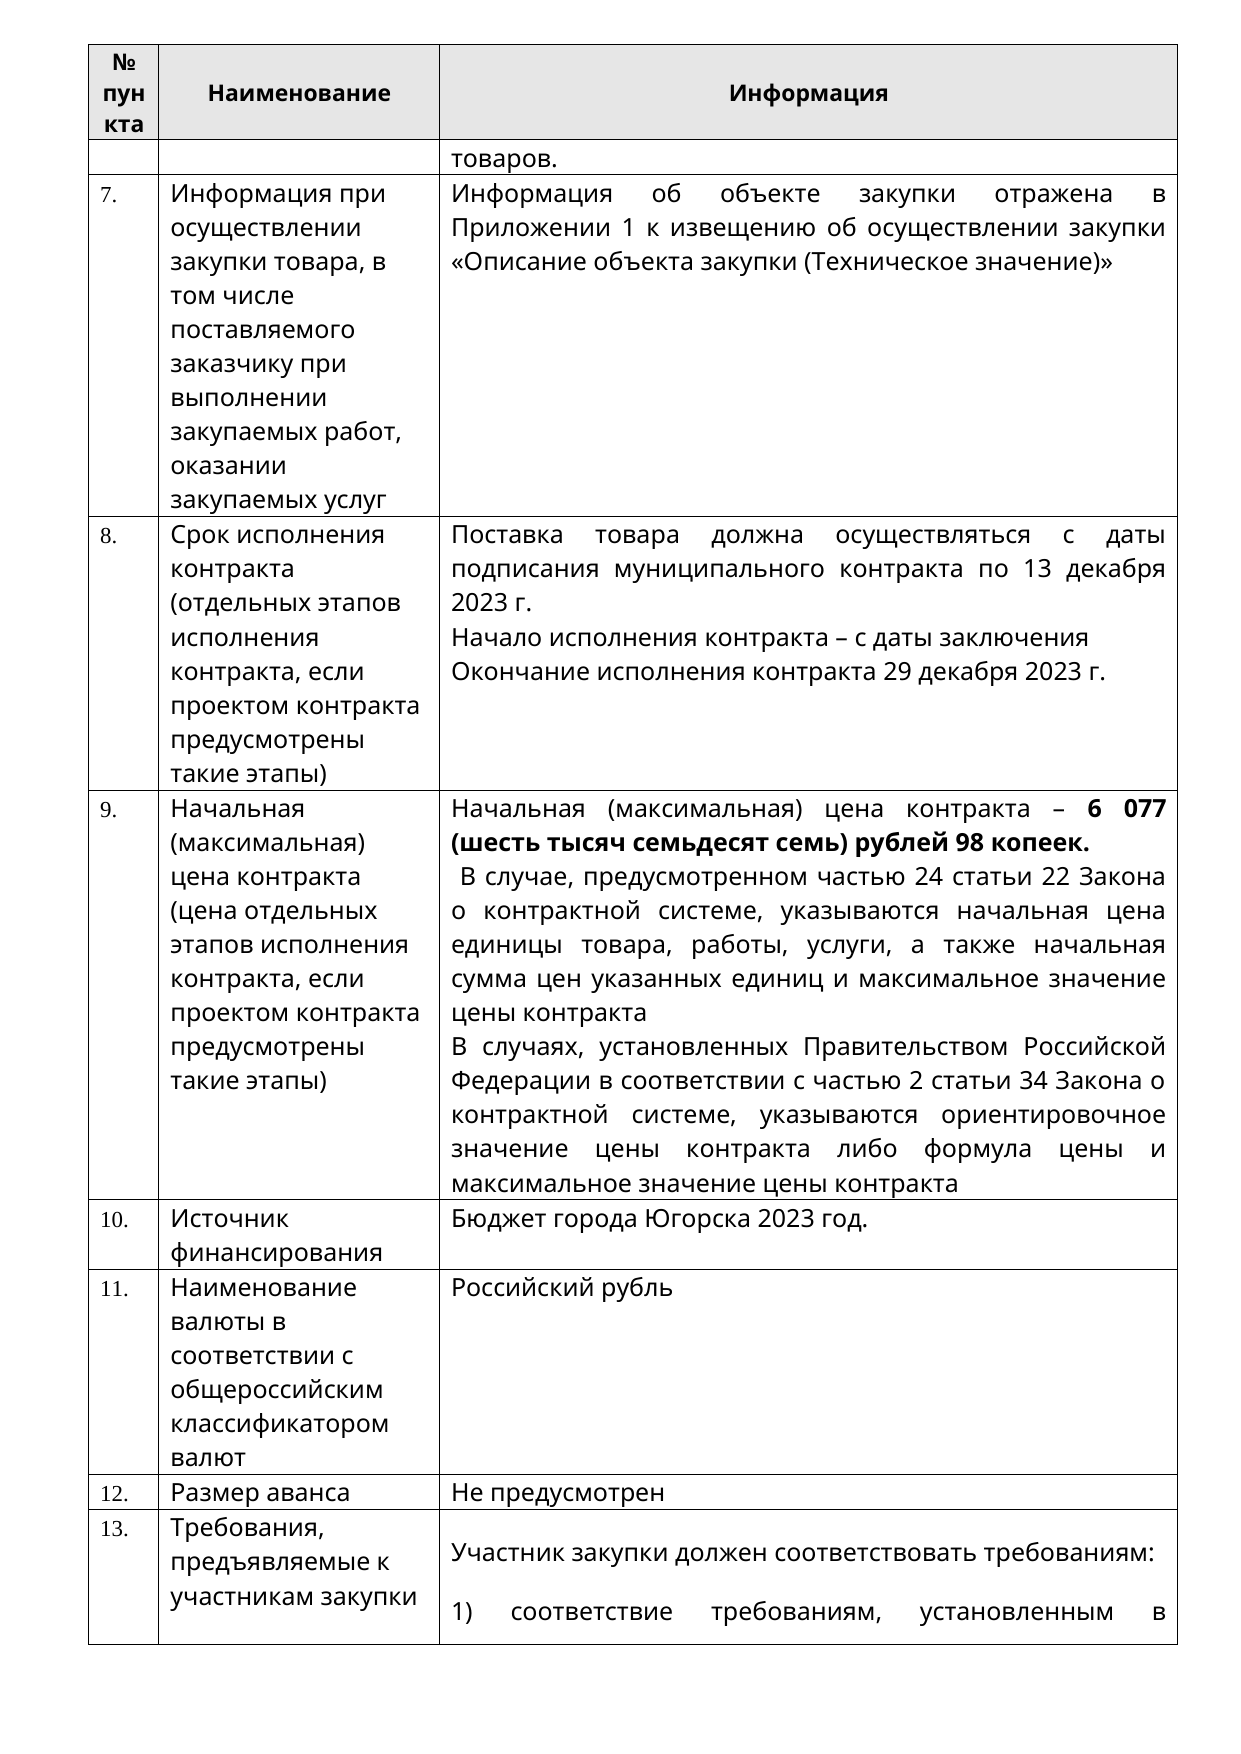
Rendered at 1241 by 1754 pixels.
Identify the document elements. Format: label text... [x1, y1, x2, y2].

table_cell Начальная (максимальная) цена контракта – 6 077 (шесть тысяч семьдесят семь) рублей 98 копеек. В случае, предусмотренном частью 24 статьи 22 Закона о контрактной системе, указываются начальная цена единицы товара, работы, услуги, а также начальная сумма цен указанных единиц и максимальное значение цены контракта В случаях, установленных Правительством Российской Федерации в соответствии с частью 2 статьи 34 Закона о контрактной системе, указываются ориентировочное значение цены контракта либо формула цены и максимальное значение цены контракта [440, 791, 1177, 1199]
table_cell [159, 140, 439, 174]
table_header Наименование [159, 45, 439, 139]
table_header № пункта [89, 45, 158, 139]
table_cell Наименование валюты в соответствии с общероссийским классификатором валют [159, 1270, 439, 1474]
table_cell [89, 517, 158, 789]
table_cell [89, 1270, 158, 1474]
table_cell Источник финансирования [159, 1200, 439, 1268]
table_cell [89, 1200, 158, 1268]
table_cell Начальная (максимальная) цена контракта (цена отдельных этапов исполнения контракта, если проектом контракта предусмотрены такие этапы) [159, 791, 439, 1199]
table_cell [89, 175, 158, 516]
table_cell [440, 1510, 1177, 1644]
table_cell Российский рубль [440, 1270, 1177, 1474]
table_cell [159, 1510, 439, 1644]
table_cell Не предусмотрен [440, 1475, 1177, 1509]
table_cell Информация об объекте закупки отражена в Приложении 1 к извещению об осуществлении закупки «Описание объекта закупки (Техническое значение)» [440, 175, 1177, 516]
table_cell [89, 1475, 158, 1509]
table_cell Информация при осуществлении закупки товара, в том числе поставляемого заказчику при выполнении закупаемых работ, оказании закупаемых услуг [159, 175, 439, 516]
table_cell [89, 791, 158, 1199]
table_cell Бюджет города Югорска 2023 год. [440, 1200, 1177, 1268]
table_cell [89, 140, 158, 174]
table_header Информация [440, 45, 1177, 139]
table_cell Размер аванса [159, 1475, 439, 1509]
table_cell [440, 140, 1177, 174]
table_cell Поставка товара должна осуществляться с даты подписания муниципального контракта по 13 декабря 2023 г. Начало исполнения контракта – с даты заключения Окончание исполнения контракта 29 декабря 2023 г. [440, 517, 1177, 789]
table_cell Срок исполнения контракта (отдельных этапов исполнения контракта, если проектом контракта предусмотрены такие этапы) [159, 517, 439, 789]
table_cell [89, 1510, 158, 1644]
